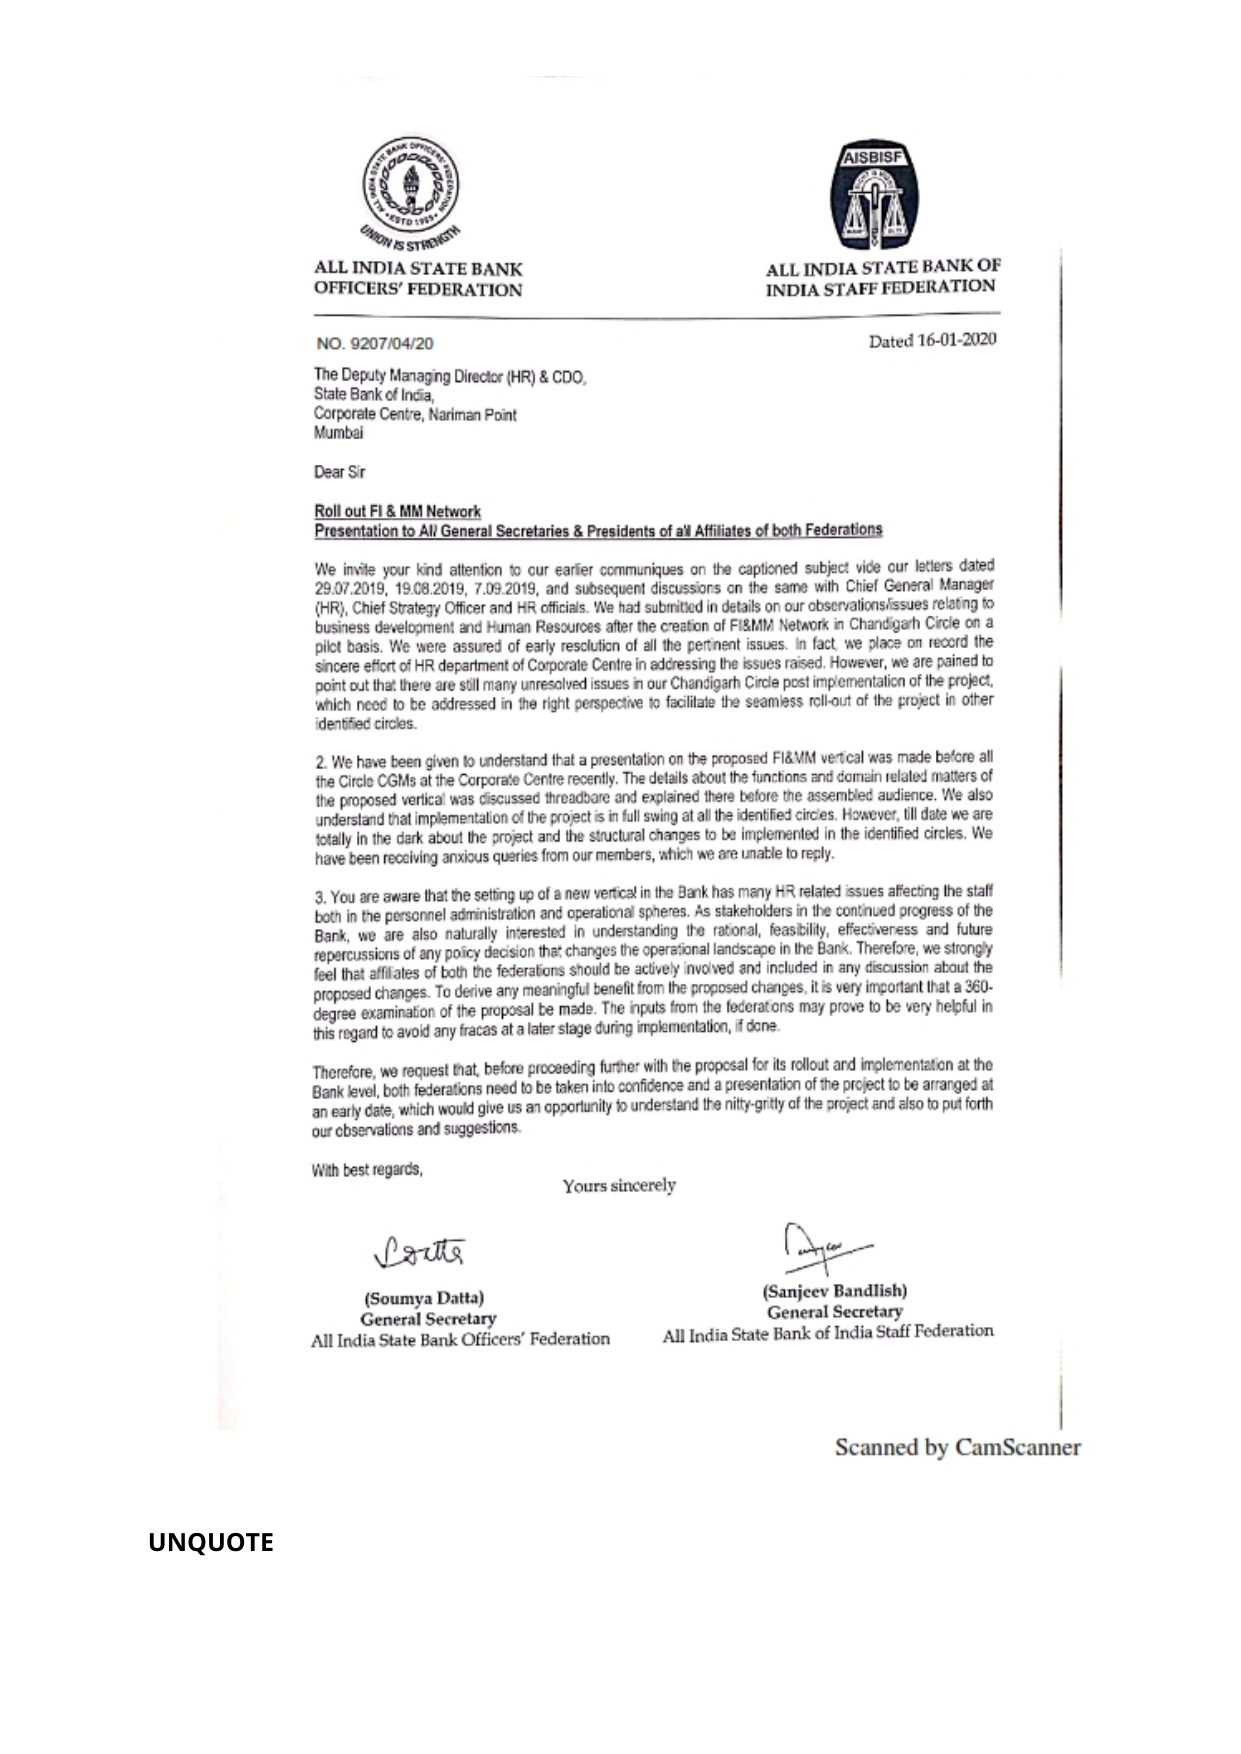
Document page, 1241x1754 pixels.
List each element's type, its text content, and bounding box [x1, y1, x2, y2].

picture [147, 76, 1134, 1472]
text UNQUOTE [148, 1525, 1104, 1559]
